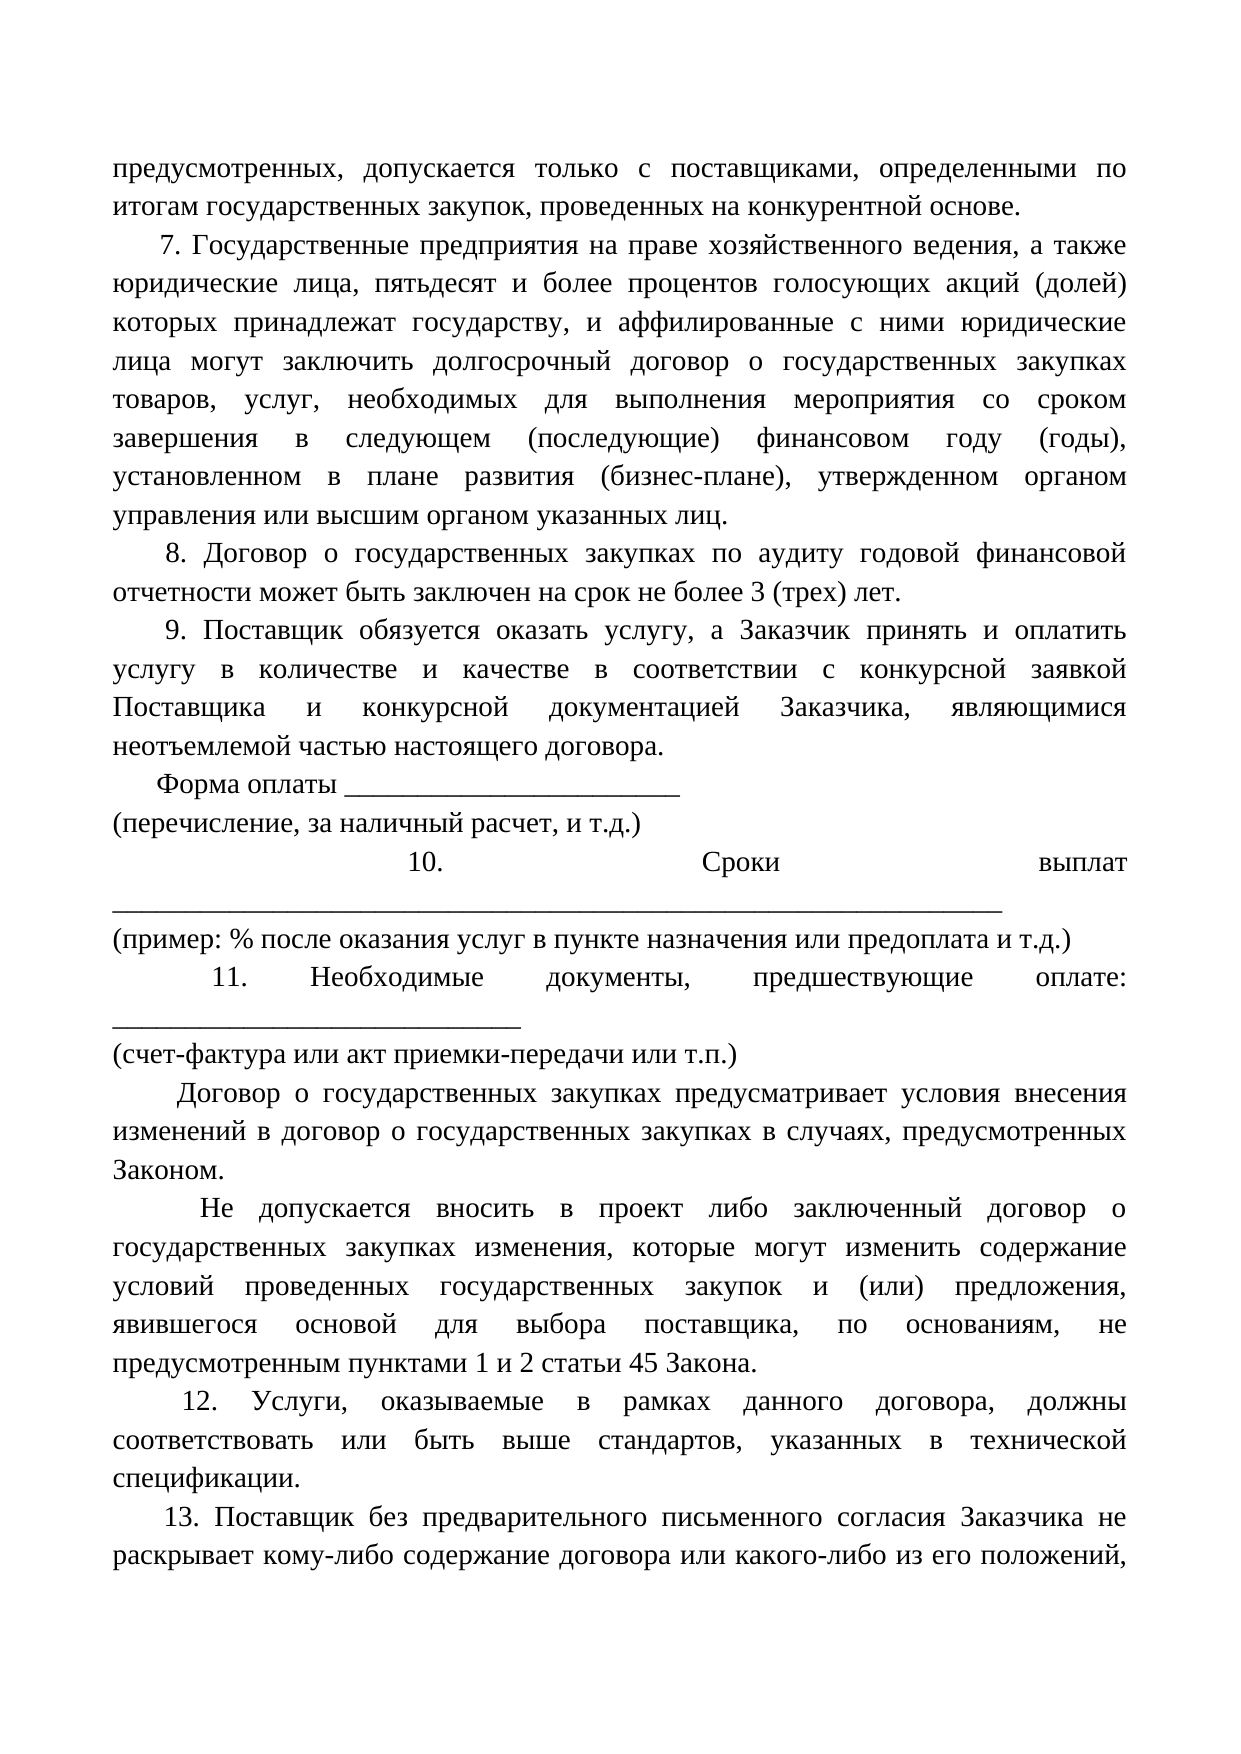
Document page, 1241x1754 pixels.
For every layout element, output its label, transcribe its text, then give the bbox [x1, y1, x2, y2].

text 10. Сроки выплат _____________________________________________________________ [112, 844, 1128, 916]
text (пример: % после оказания услуг в пункте назначения или предоплата и т.д.) [112, 921, 1128, 954]
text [112, 1499, 1128, 1571]
text Договор о государственных закупках предусматривает условия внесения изменений в договор о государственных закупках в случаях, предусмотренных Законом. [112, 1075, 1128, 1186]
text 12. Услуги, оказываемые в рамках данного договора, должны соответствовать или быть выше стандартов, указанных в технической спецификации. [112, 1383, 1128, 1494]
text 9. Поставщик обязуется оказать услугу, а Заказчик принять и оплатить услугу в количестве и качестве в соответствии с конкурсной заявкой Поставщика и конкурсной документацией Заказчика, являющимися неотъемлемой частью настоящего договора. [112, 612, 1128, 762]
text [112, 150, 1128, 222]
text 8. Договор о государственных закупках по аудиту годовой финансовой отчетности может быть заключен на срок не более 3 (трех) лет. [112, 535, 1128, 607]
text (счет-фактура или акт приемки-передачи или т.п.) [112, 1036, 1128, 1070]
text 11. Необходимые документы, предшествующие оплате: ____________________________ [112, 959, 1128, 1031]
text Форма оплаты _______________________ [112, 767, 1128, 800]
text Не допускается вносить в проект либо заключенный договор о государственных закупках изменения, которые могут изменить содержание условий проведенных государственных закупок и (или) предложения, явившегося основой для выбора поставщика, по основаниям, не предусмотренным пунктами 1 и 2 статьи 45 Закона. [112, 1191, 1128, 1378]
text (перечисление, за наличный расчет, и т.д.) [112, 805, 1128, 839]
text 7. Государственные предприятия на праве хозяйственного ведения, а также юридические лица, пятьдесят и более процентов голосующих акций (долей) которых принадлежат государству, и аффилированные с ними юридические лица могут заключить долгосрочный договор о государственных закупках товаров, услуг, необходимых для выполнения мероприятия со сроком завершения в следующем (последующие) финансовом году (годы), установленном в плане развития (бизнес-плане), утвержденном органом управления или высшим органом указанных лиц. [112, 227, 1128, 530]
